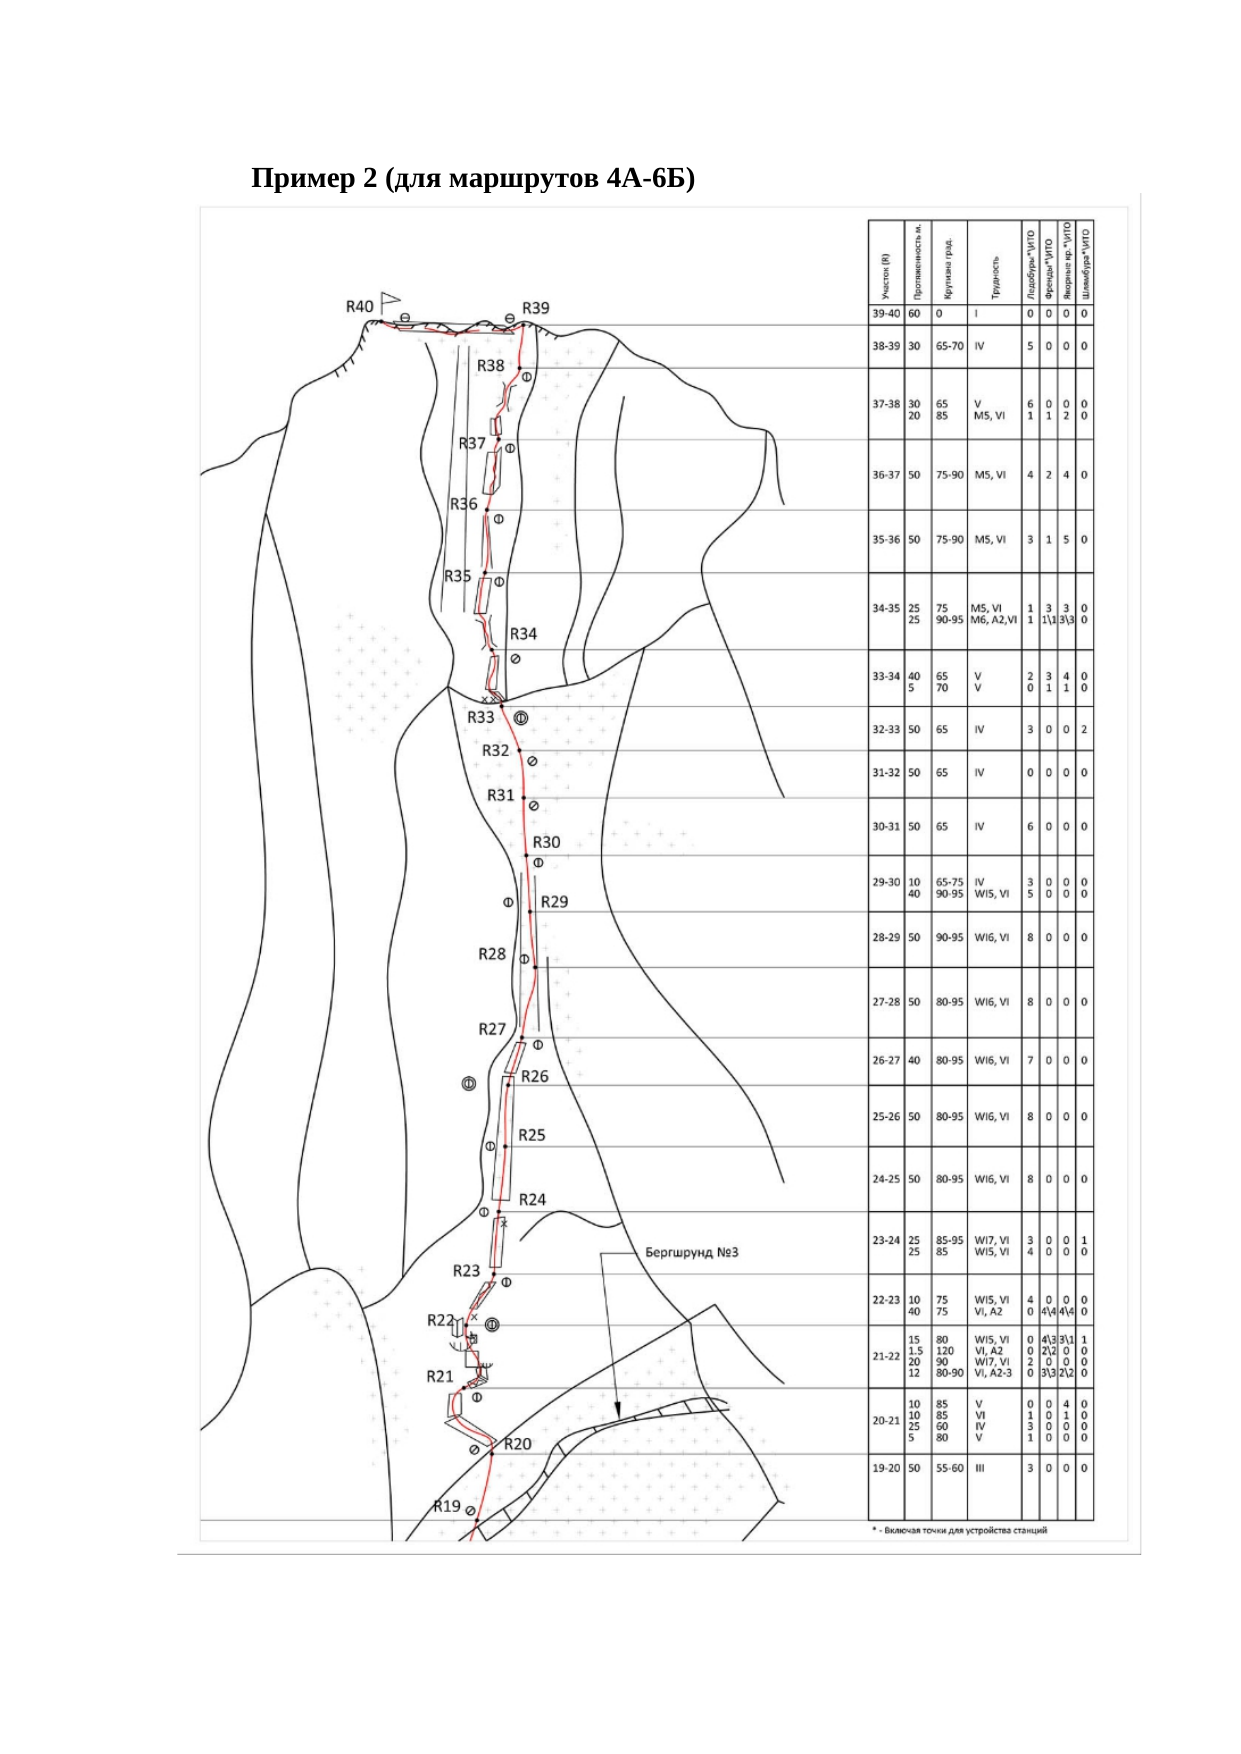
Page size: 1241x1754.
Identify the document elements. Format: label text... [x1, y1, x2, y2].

picture [177, 193, 1142, 1555]
text Пример 2 (для маршрутов 4А-6Б) [177, 160, 1152, 194]
